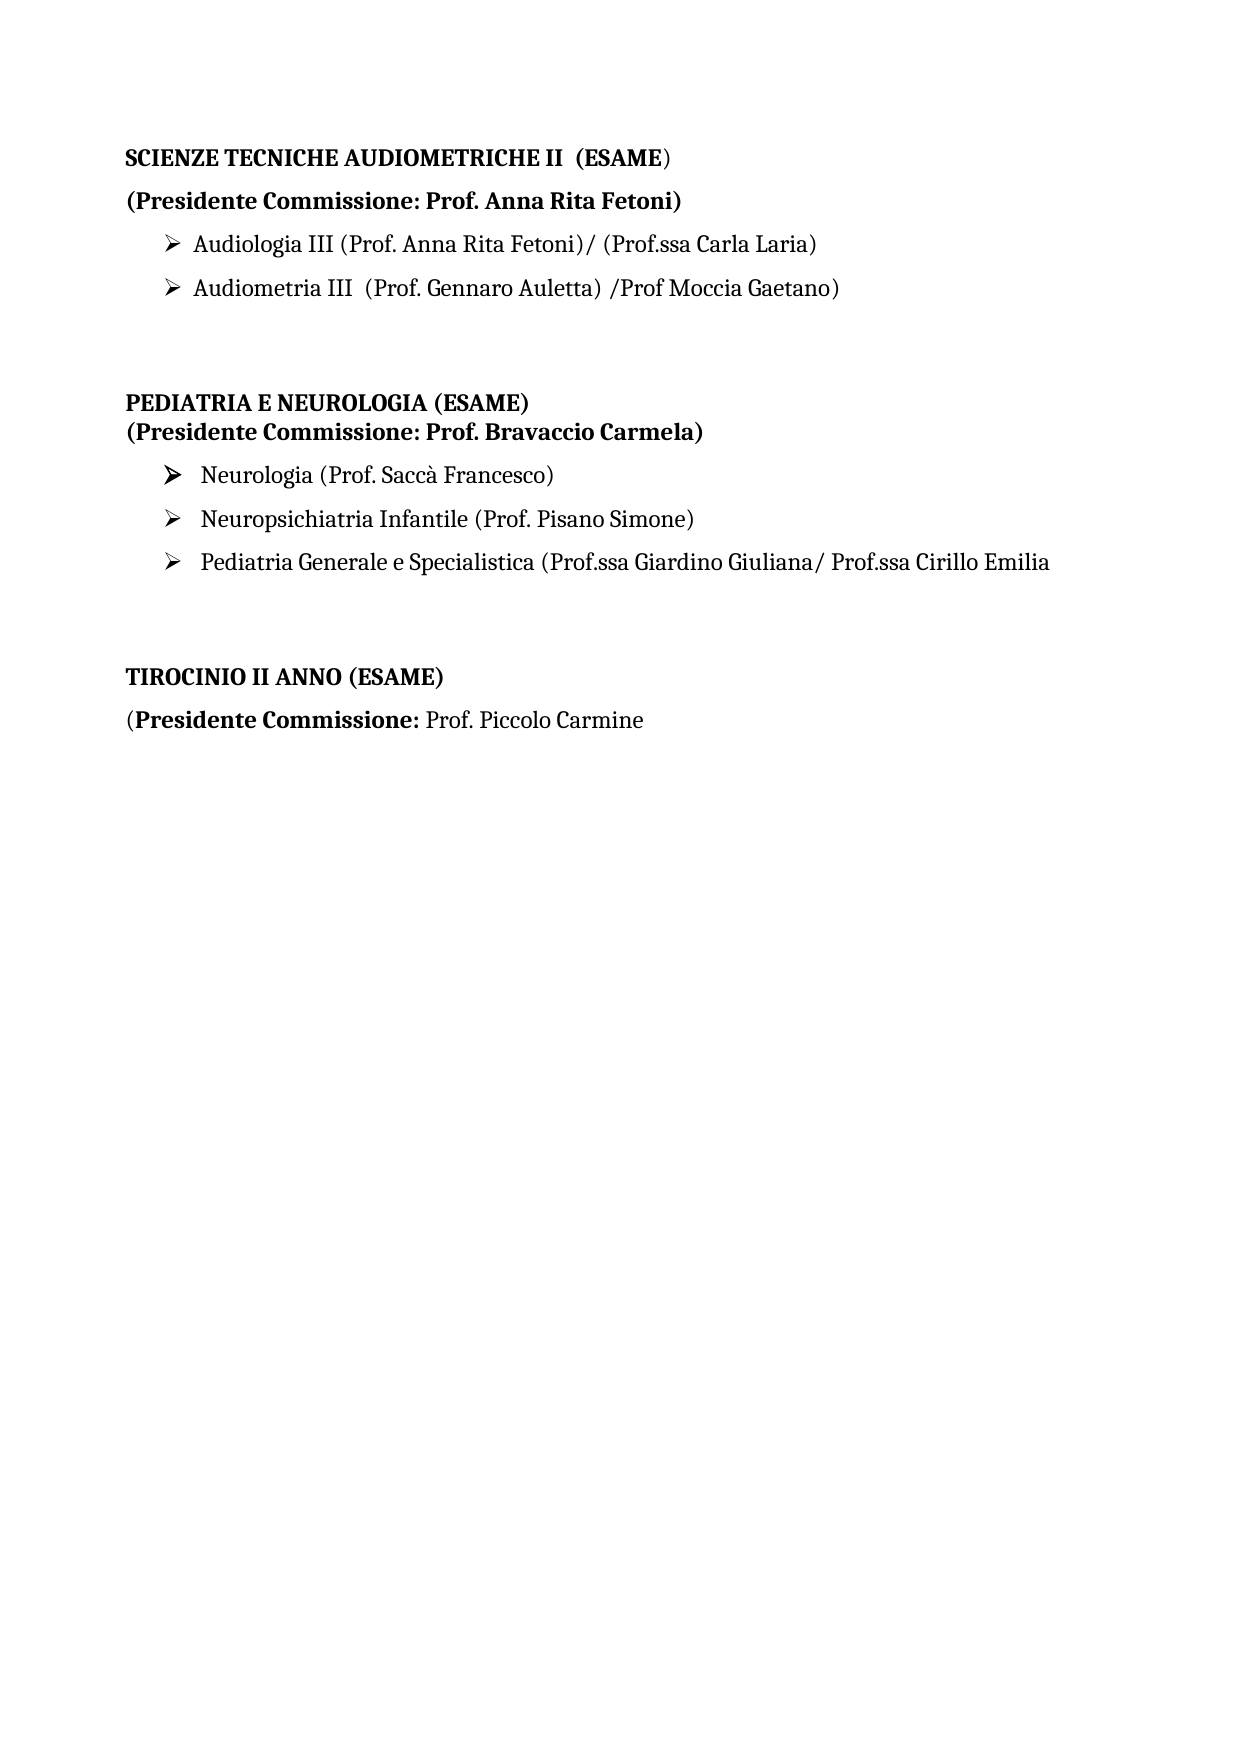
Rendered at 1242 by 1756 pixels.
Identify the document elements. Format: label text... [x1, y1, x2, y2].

text (Presidente Commissione: Prof. Bravaccio Carmela) [125, 418, 1067, 447]
list Pediatria Generale e Specialistica (Prof.ssa Giardino Giuliana/ Prof.ssa Cirillo Emilia [163, 548, 1067, 577]
list Audiometria III (Prof. Gennaro Auletta) /Prof Moccia Gaetano) [163, 274, 1067, 302]
list Neuropsichiatria Infantile (Prof. Pisano Simone) [163, 505, 1067, 533]
text (Presidente Commissione: Prof. Anna Rita Fetoni) [125, 187, 1067, 216]
list Neurologia (Prof. Saccà Francesco) [163, 461, 1067, 490]
text (Presidente Commissione: Prof. Piccolo Carmine [125, 706, 1067, 735]
list Audiologia III (Prof. Anna Rita Fetoni)/ (Prof.ssa Carla Laria) [163, 230, 1067, 259]
text TIROCINIO II ANNO (ESAME) [125, 663, 1067, 692]
text PEDIATRIA E NEUROLOGIA (ESAME) [125, 389, 1067, 418]
text SCIENZE TECNICHE AUDIOMETRICHE II (ESAME) [125, 144, 1067, 172]
